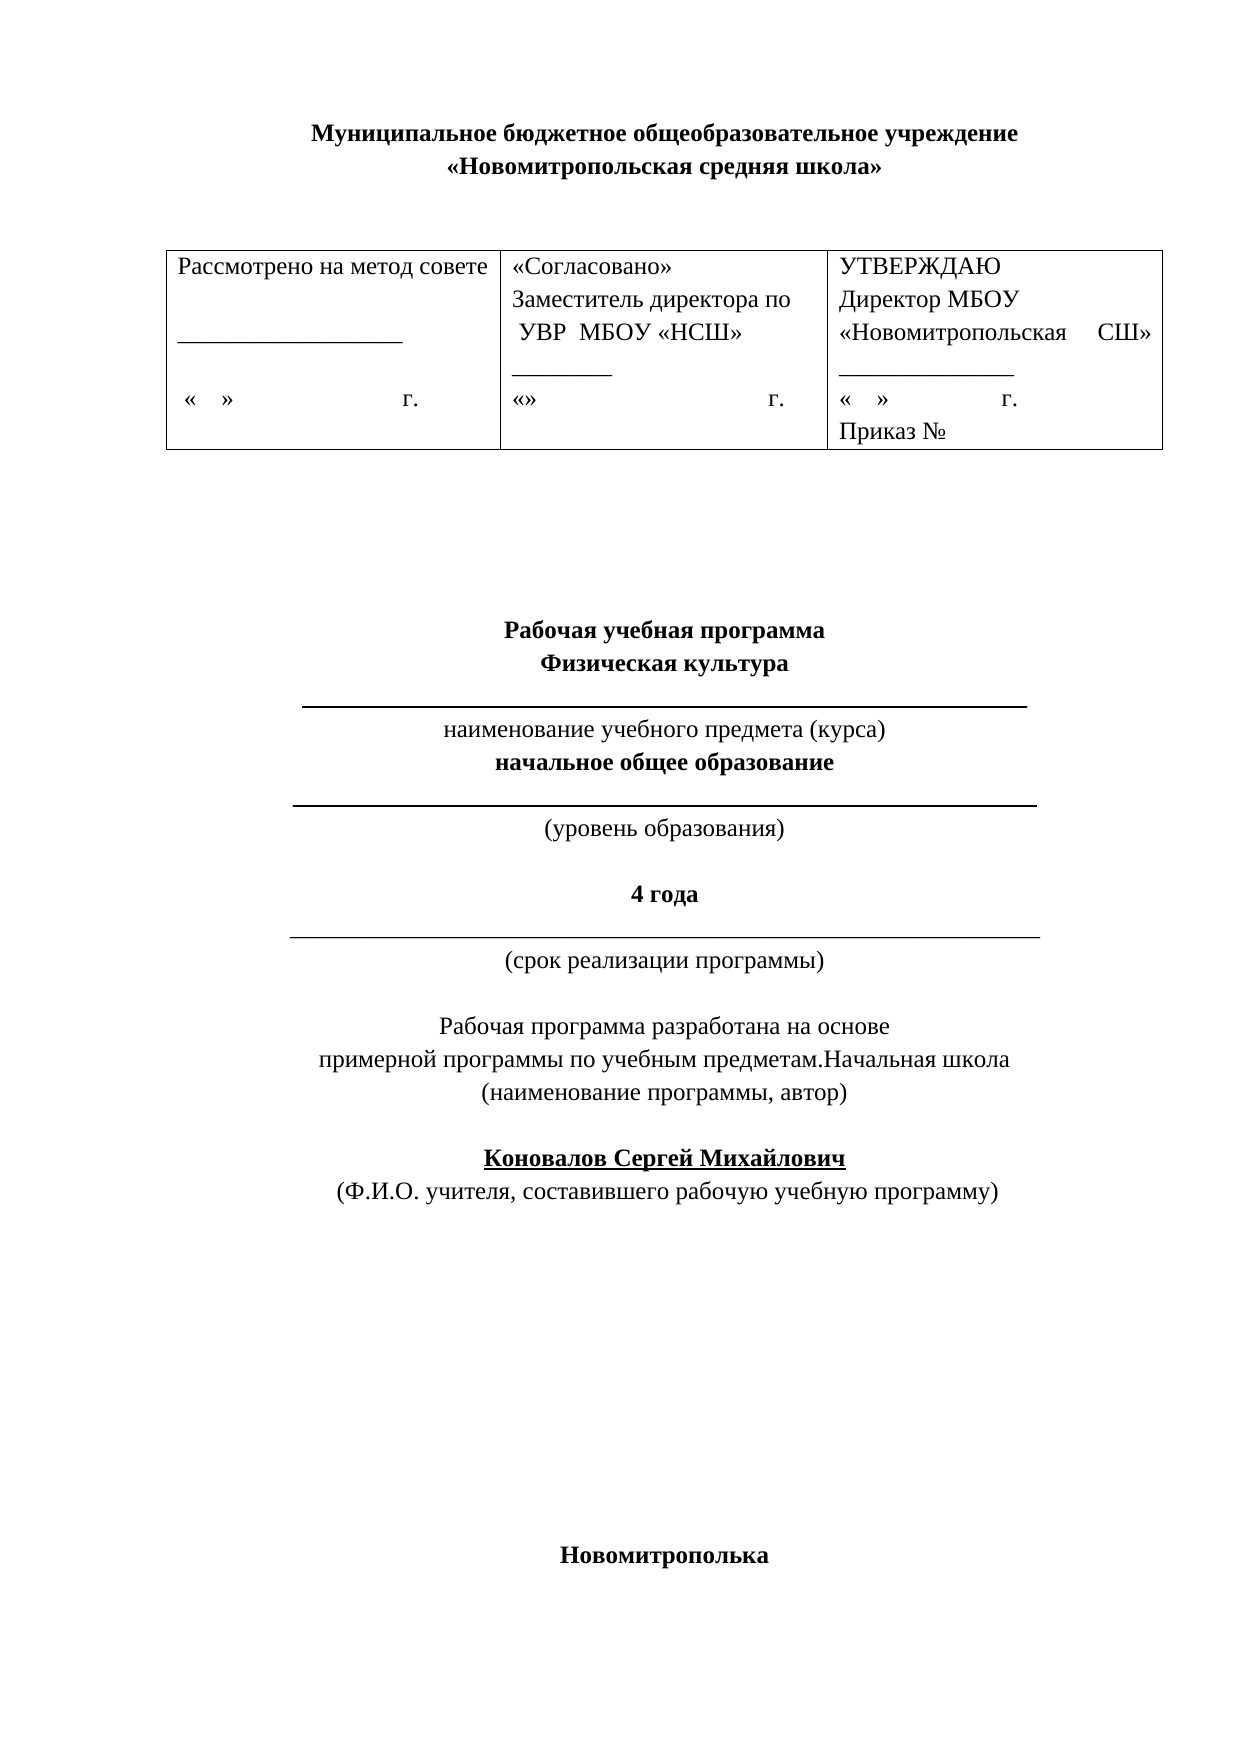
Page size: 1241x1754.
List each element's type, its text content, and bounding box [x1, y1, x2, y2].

text __________________________________________________________ [177, 681, 1152, 710]
text ____________________________________________________________ [177, 912, 1152, 941]
table_header Рассмотрено на метод совете __________________ « » г. [167, 251, 500, 449]
text Муниципальное бюджетное общеобразовательное учреждение [177, 118, 1152, 147]
text Новомитрополька [177, 1540, 1152, 1568]
text (срок реализации программы) [177, 945, 1152, 974]
text Рабочая учебная программа [177, 615, 1152, 644]
text примерной программы по учебным предметам.Начальная школа [177, 1044, 1152, 1073]
table_header «Согласовано» Заместитель директора по УВР МБОУ «НСШ» ________ «» г. [501, 251, 827, 449]
text (наименование программы, автор) [177, 1077, 1152, 1106]
text _______________________________ ____________________________ [177, 780, 1152, 809]
text Коновалов Сергей Михайлович [177, 1143, 1152, 1172]
text начальное общее образование [177, 747, 1152, 776]
text Физическая культура [177, 648, 1152, 677]
text (уровень образования) [177, 813, 1152, 842]
table_header УТВЕРЖДАЮ Директор МБОУ «Новомитропольская СШ» ______________ « » г. Приказ № [828, 251, 1162, 449]
text Рабочая программа разработана на основе [177, 1011, 1152, 1040]
text наименование учебного предмета (курса) [177, 714, 1152, 743]
text «Новомитропольская средняя школа» [177, 151, 1152, 180]
text (Ф.И.О. учителя, составившего рабочую учебную программу) [177, 1176, 1152, 1205]
text 4 года [177, 879, 1152, 908]
